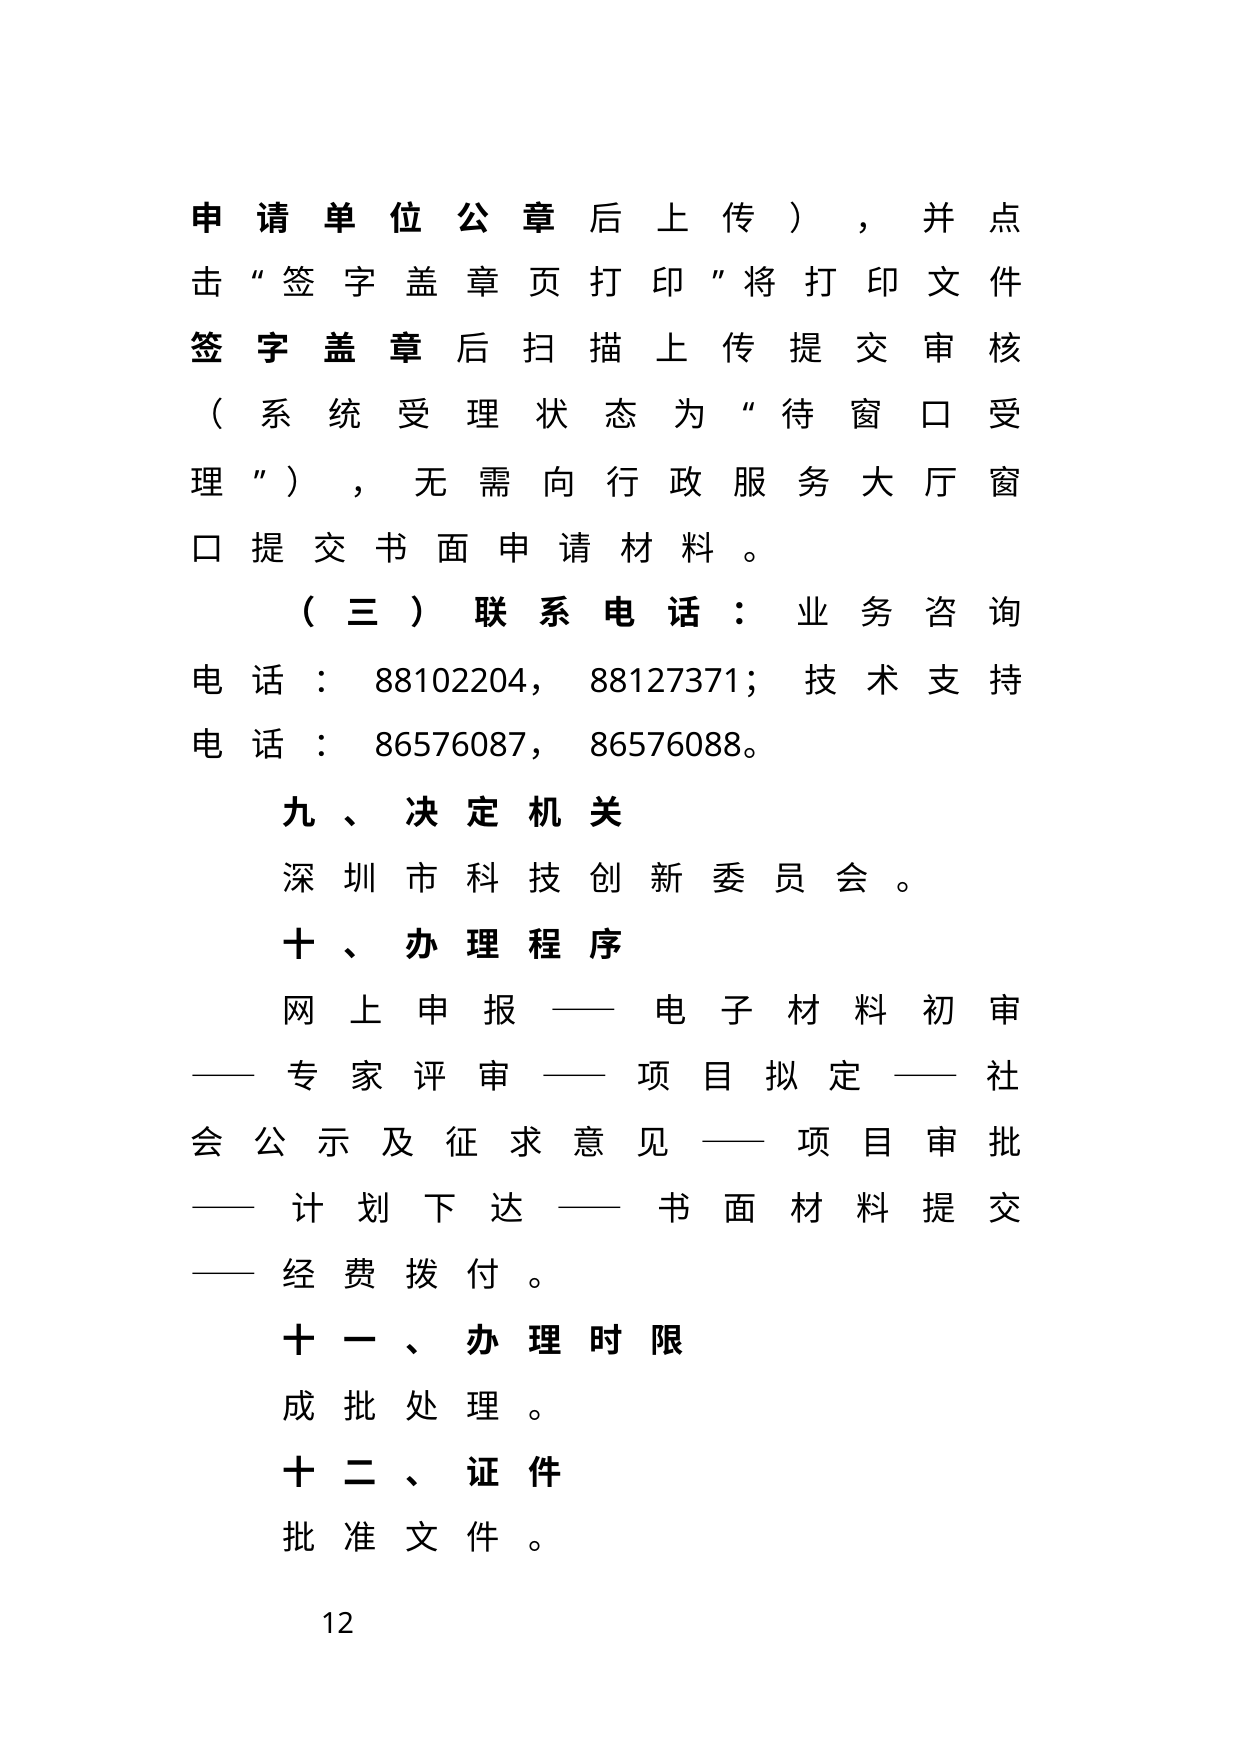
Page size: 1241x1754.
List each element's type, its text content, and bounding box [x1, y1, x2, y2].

text 成批处理。 [190, 1371, 1050, 1437]
text 十、办理程序 [190, 909, 1050, 975]
text 九、决定机关 [190, 777, 1050, 843]
text 网上申报——电子材料初审——专家评审——项目拟定——社会公示及征求意见——项目审批——计划下达——书面材料提交——经费拨付。 [190, 975, 1050, 1305]
text 深圳市科技创新委员会。 [190, 843, 1050, 909]
text （三）联系电话：业务咨询电话：88102204，88127371；技术支持电话：86576087，86576088。 [190, 579, 1050, 777]
text 十二、证件 [190, 1437, 1050, 1503]
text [190, 183, 1050, 579]
text 十一、办理时限 [190, 1305, 1050, 1371]
text 批准文件。 [190, 1503, 1050, 1569]
